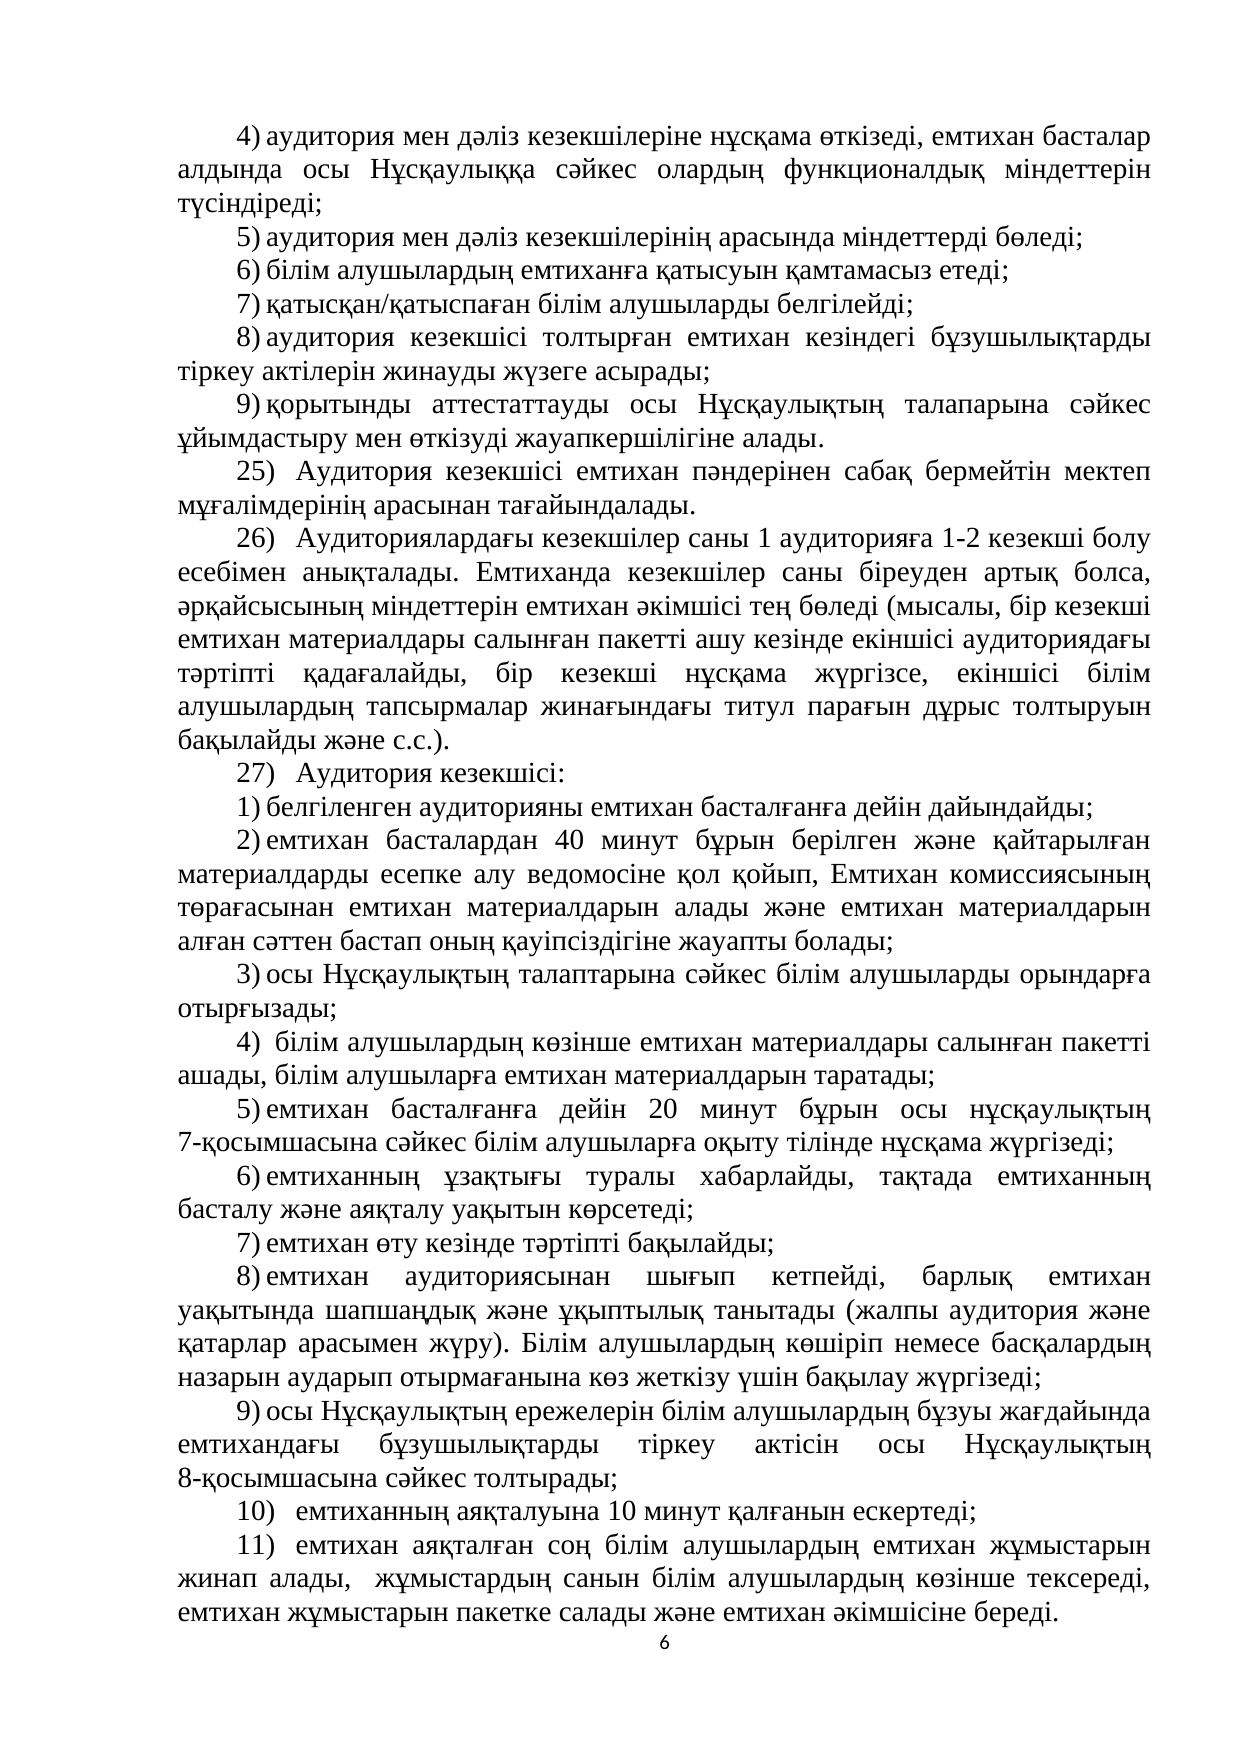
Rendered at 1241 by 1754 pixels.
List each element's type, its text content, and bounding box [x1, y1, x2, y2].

list білім алушылардың көзінше емтихан материалдары салынған пакетті ашады, білім алушыларға емтихан материалдарын таратады; [177, 1024, 1152, 1091]
list білім алушылардың емтиханға қатысуын қамтамасыз етеді; [177, 252, 1152, 286]
list емтихан басталардан 40 минут бұрын берілген және қайтарылған материалдарды есепке алу ведомосіне қол қойып, Емтихан комиссиясының төрағасынан емтихан материалдарын алады және емтихан материалдарын алған сәттен бастап оның қауіпсіздігіне жауапты болады; [177, 822, 1152, 957]
list емтихан басталғанға дейін 20 минут бұрын осы нұсқаулықтың 7-қосымшасына сәйкес білім алушыларға оқыту тілінде нұсқама жүргізеді; [177, 1091, 1152, 1158]
list Аудитория кезекшісі емтихан пәндерінен сабақ бермейтін мектеп мұғалімдерінің арасынан тағайындалады. [177, 453, 1152, 521]
list қорытынды аттестаттауды осы Нұсқаулықтың талапарына сәйкес ұйымдастыру мен өткізуді жауапкершілігіне алады. [177, 386, 1152, 453]
list емтихан өту кезінде тәртіпті бақылайды; [177, 1225, 1152, 1258]
list аудитория мен дәліз кезекшілеріне нұсқама өткізеді, емтихан басталар алдында осы Нұсқаулыққа сәйкес олардың функционалдық міндеттерін түсіндіреді; [177, 118, 1152, 219]
list аудитория кезекшісі толтырған емтихан кезіндегі бұзушылықтарды тіркеу актілерін жинауды жүзеге асырады; [177, 319, 1152, 386]
list осы Нұсқаулықтың ережелерін білім алушылардың бұзуы жағдайында емтихандағы бұзушылықтарды тіркеу актісін осы Нұсқаулықтың 8-қосымшасына сәйкес толтырады; [177, 1393, 1152, 1493]
list белгіленген аудиторияны емтихан басталғанға дейін дайындайды; [236, 789, 1152, 822]
list емтихан аудиториясынан шығып кетпейді, барлық емтихан уақытында шапшаңдық және ұқыптылық танытады (жалпы аудитория және қатарлар арасымен жүру). Білім алушылардың көшіріп немесе басқалардың назарын аударып отырмағанына көз жеткізу үшін бақылау жүргізеді; [177, 1258, 1152, 1393]
list Аудиториялардағы кезекшілер саны 1 аудиторияға 1-2 кезекші болу есебімен анықталады. Емтиханда кезекшілер саны біреуден артық болса, әрқайсысының міндеттерін емтихан әкімшісі тең бөледі (мысалы, бір кезекші емтихан материалдары салынған пакетті ашу кезінде екіншісі аудиториядағы тәртіпті қадағалайды, бір кезекші нұсқама жүргізсе, екіншісі білім алушылардың тапсырмалар жинағындағы титул парағын дұрыс толтыруын бақылайды және с.с.). [177, 521, 1152, 755]
list аудитория мен дәліз кезекшілерінің арасында міндеттерді бөледі; [177, 219, 1152, 252]
list қатысқан/қатыспаған білім алушыларды белгілейді; [177, 286, 1152, 319]
list емтиханның ұзақтығы туралы хабарлайды, тақтада емтиханның басталу және аяқталу уақытын көрсетеді; [177, 1158, 1152, 1225]
list осы Нұсқаулықтың талаптарына сәйкес білім алушыларды орындарға отырғызады; [177, 957, 1152, 1024]
list Аудитория кезекшісі: [177, 755, 1152, 789]
list емтихан аяқталған соң білім алушылардың емтихан жұмыстарын жинап алады, жұмыстардың санын білім алушылардың көзінше тексереді, емтихан жұмыстарын пакетке салады және емтихан әкімшісіне береді. [177, 1527, 1152, 1627]
list емтиханның аяқталуына 10 минут қалғанын ескертеді; [177, 1493, 1152, 1527]
